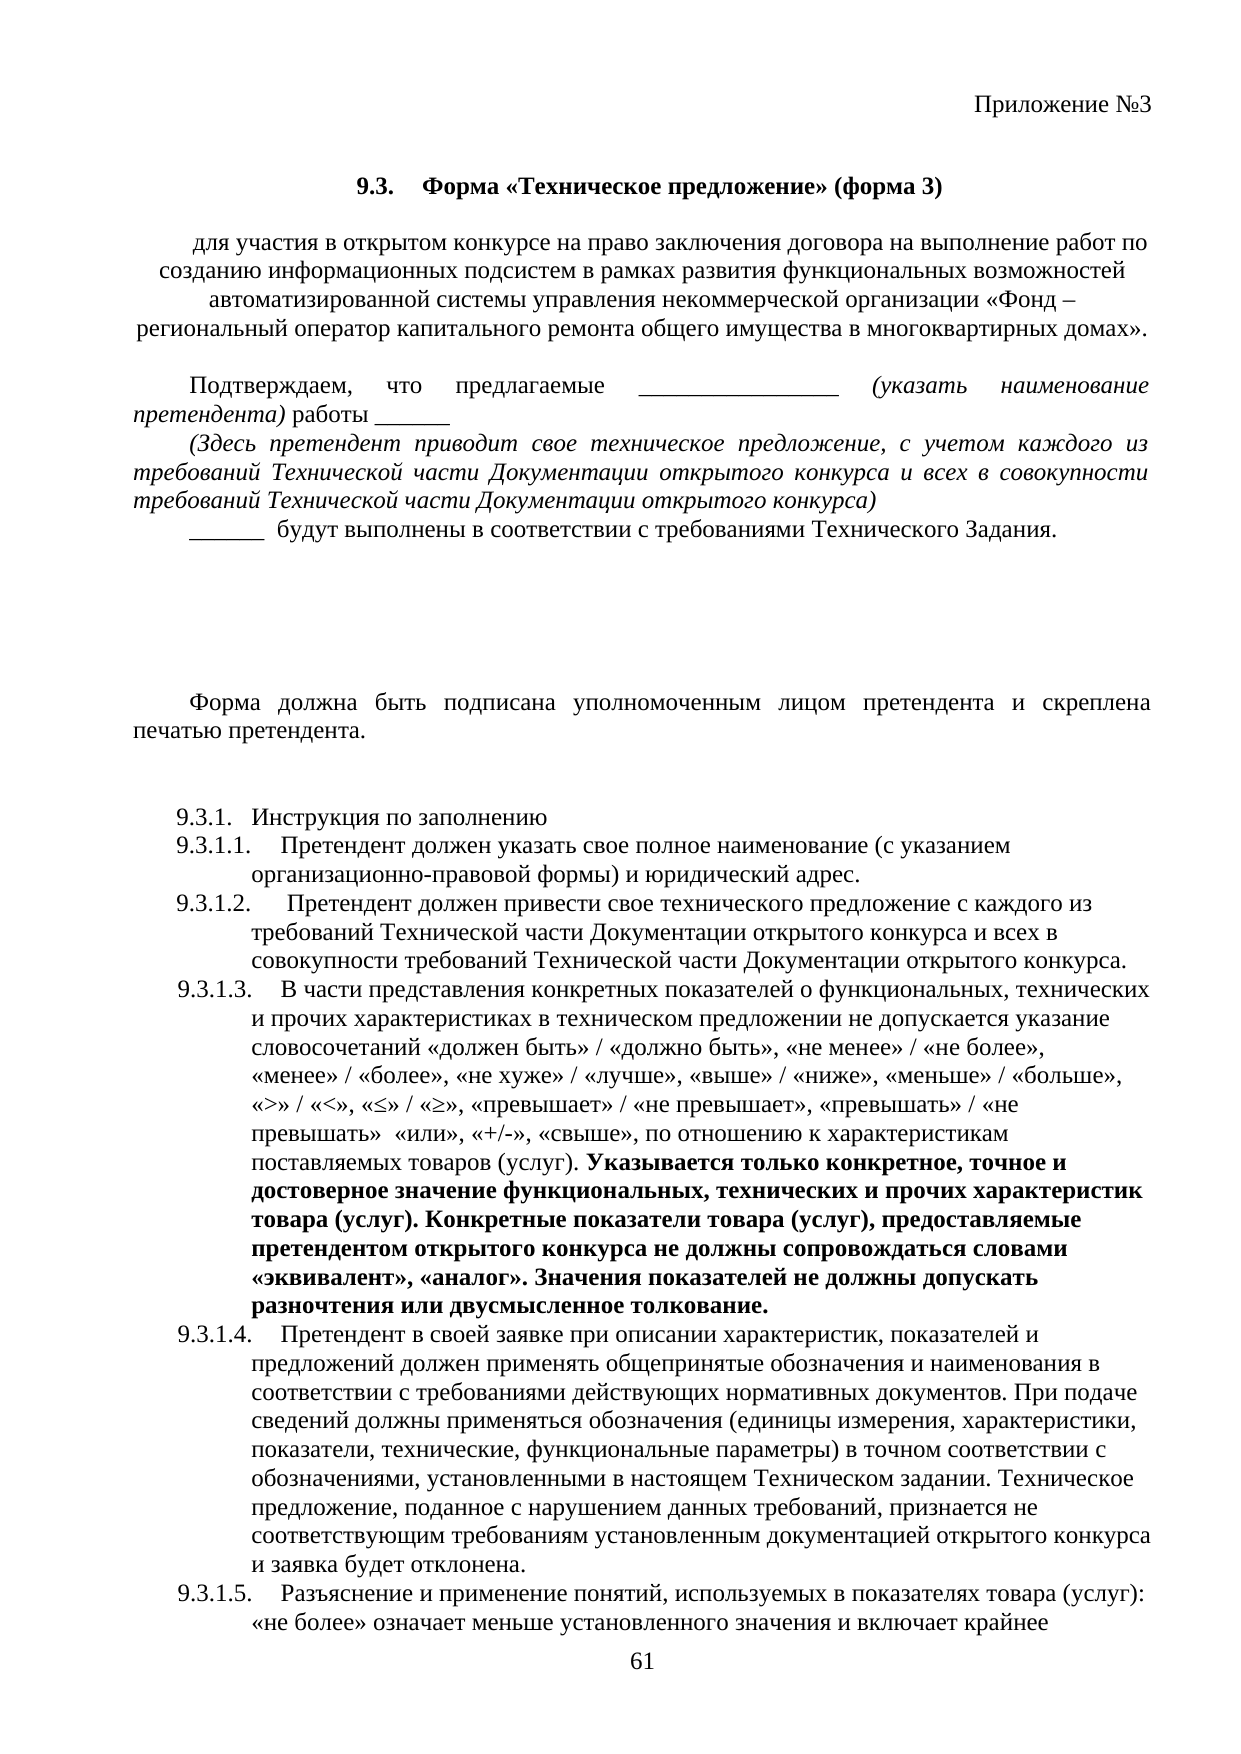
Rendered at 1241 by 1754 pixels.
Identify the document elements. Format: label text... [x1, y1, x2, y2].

list Форма «Техническое предложение» (форма 3) [148, 171, 1152, 200]
text Приложение №3 [133, 89, 1152, 117]
list Претендент должен привести свое технического предложение с каждого из требований Технической части Документации открытого конкурса и всех в совокупности требований Технической части Документации открытого конкурса. [176, 888, 1152, 974]
list Претендент в своей заявке при описании характеристик, показателей и предложений должен применять общепринятые обозначения и наименования в соответствии с требованиями действующих нормативных документов. При подаче сведений должны применяться обозначения (единицы измерения, характеристики, показатели, технические, функциональные параметры) в точном соответствии с обозначениями, установленными в настоящем Техническом задании. Техническое предложение, поданное с нарушением данных требований, признается не соответствующим требованиям установленным документацией открытого конкурса и заявка будет отклонена. [177, 1319, 1152, 1578]
list Претендент должен указать свое полное наименование (с указанием организационно-правовой формы) и юридический адрес. [176, 831, 1152, 888]
text (Здесь претендент приводит свое техническое предложение, с учетом каждого из требований Технической части Документации открытого конкурса и всех в совокупности требований Технической части Документации открытого конкурса) [133, 428, 1152, 514]
text ______ будут выполнены в соответствии с требованиями Технического Задания. [133, 514, 1152, 543]
text Подтверждаем, что предлагаемые ________________ (указать наименование претендента) работы ______ [133, 371, 1152, 428]
text для участия в открытом конкурсе на право заключения договора на выполнение работ по созданию информационных подсистем в рамках развития функциональных возможностей автоматизированной системы управления некоммерческой организации «Фонд – региональный оператор капитального ремонта общего имущества в многоквартирных домах». [133, 227, 1152, 342]
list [177, 1578, 1152, 1636]
text Форма должна быть подписана уполномоченным лицом претендента и скреплена печатью претендента. [133, 687, 1152, 744]
list Инструкция по заполнению [176, 802, 1152, 831]
list В части представления конкретных показателей о функциональных, технических и прочих характеристиках в техническом предложении не допускается указание словосочетаний «должен быть» / «должно быть», «не менее» / «не более», «менее» / «более», «не хуже» / «лучше», «выше» / «ниже», «меньше» / «больше», «>» / «<», «≤» / «≥», «превышает» / «не превышает», «превышать» / «не превышать» «или», «+/-», «свыше», по отношению к характеристикам поставляемых товаров (услуг). Указывается только конкретное, точное и достоверное значение функциональных, технических и прочих характеристик товара (услуг). Конкретные показатели товара (услуг), предоставляемые претендентом открытого конкурса не должны сопровождаться словами «эквивалент», «аналог». Значения показателей не должны допускать разночтения или двусмысленное толкование. [177, 974, 1152, 1319]
